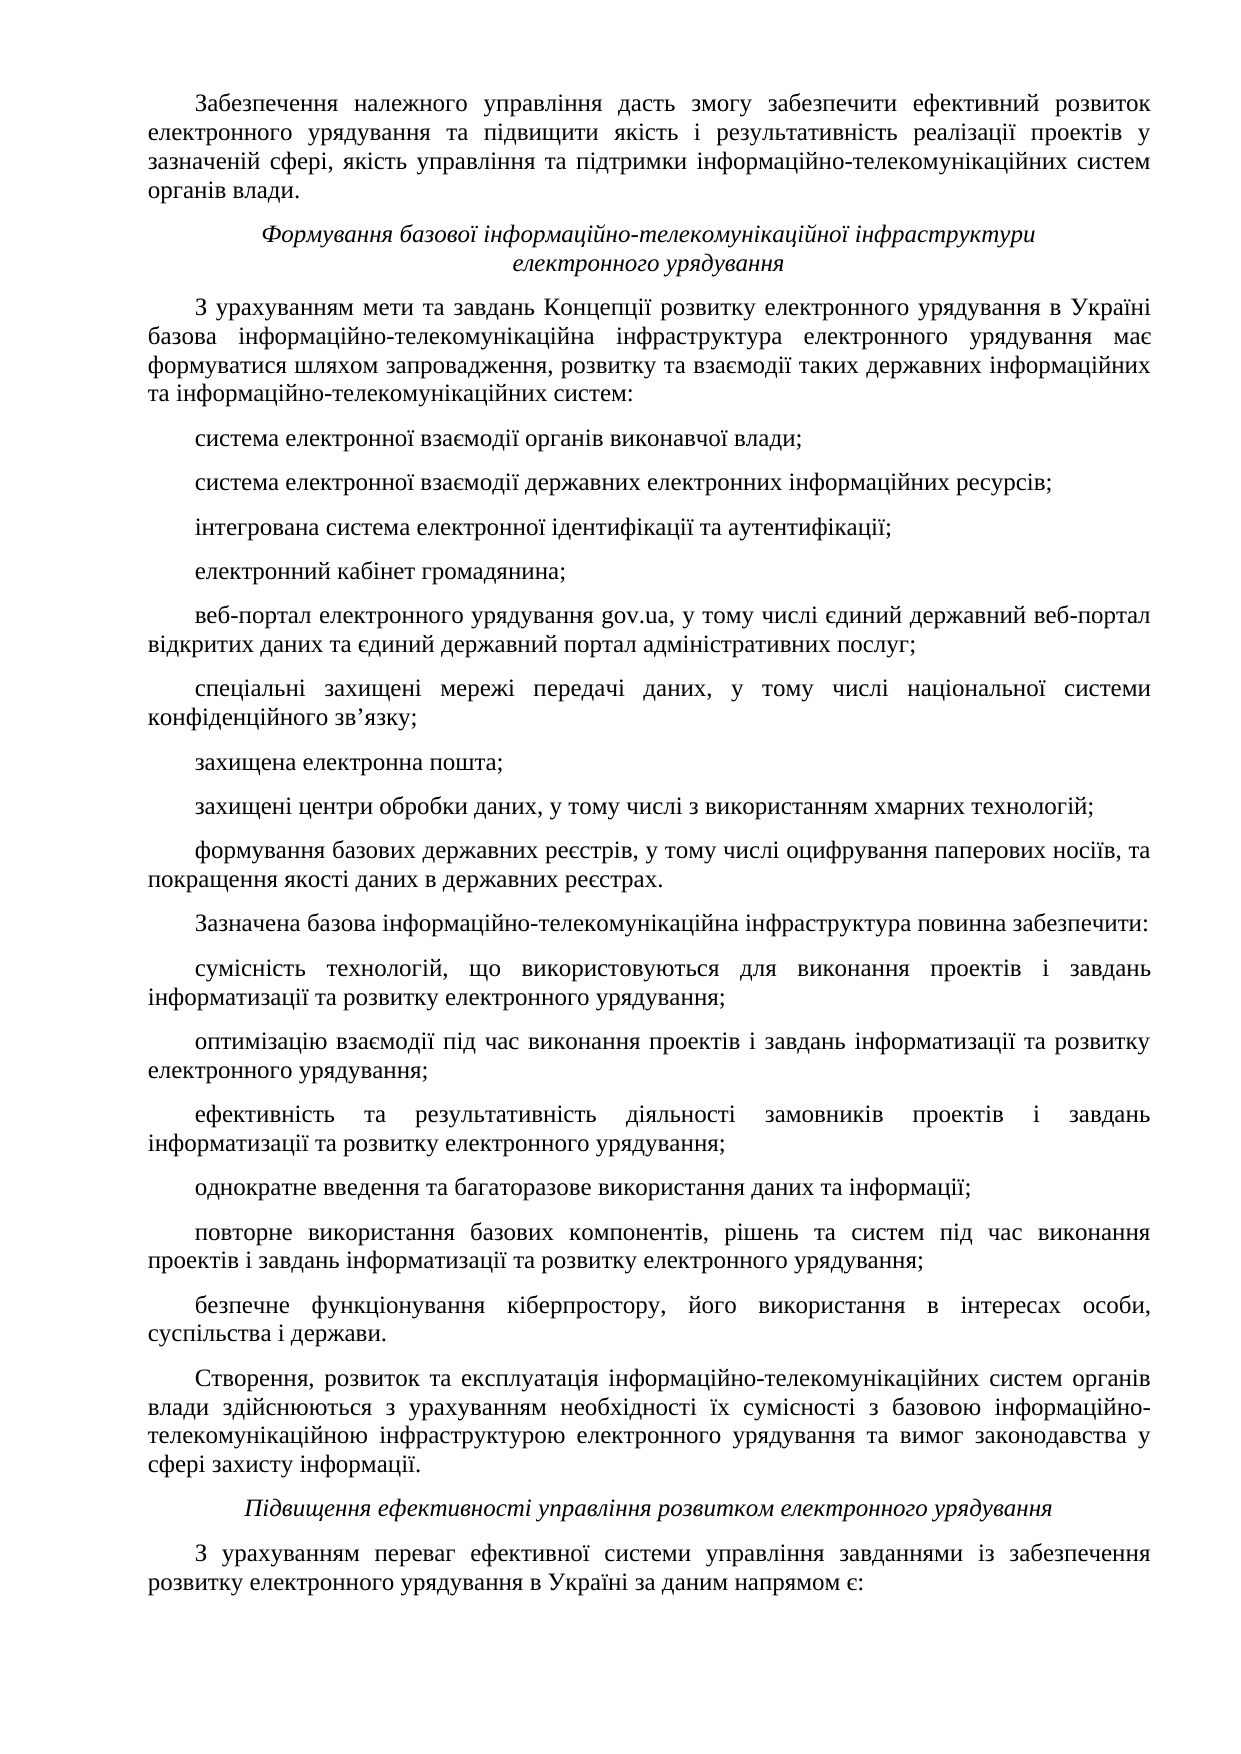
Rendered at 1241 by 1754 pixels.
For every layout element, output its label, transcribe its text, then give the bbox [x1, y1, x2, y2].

text однократне введення та багаторазове використання даних та інформації; [148, 1172, 1152, 1201]
text Підвищення ефективності управління розвитком електронного урядування [194, 1493, 1105, 1522]
text сумісність технологій, що використовуються для виконання проектів і завдань інформатизації та розвитку електронного урядування; [148, 953, 1152, 1010]
text Формування базової інформаційно-телекомунікаційної інфраструктури електронного урядування [194, 219, 1105, 277]
text Зазначена базова інформаційно-телекомунікаційна інфраструктура повинна забезпечити: [148, 908, 1152, 937]
text електронний кабінет громадянина; [148, 556, 1152, 585]
text повторне використання базових компонентів, рішень та систем під час виконання проектів і завдань інформатизації та розвитку електронного урядування; [148, 1217, 1152, 1274]
text З урахуванням мети та завдань Концепції розвитку електронного урядування в Україні базова інформаційно-телекомунікаційна інфраструктура електронного урядування має формуватися шляхом запровадження, розвитку та взаємодії таких державних інформаційних та інформаційно-телекомунікаційних систем: [148, 292, 1152, 407]
text Створення, розвиток та експлуатація інформаційно-телекомунікаційних систем органів влади здійснюються з урахуванням необхідності їх сумісності з базовою інформаційно-телекомунікаційною інфраструктурою електронного урядування та вимог законодавства у сфері захисту інформації. [148, 1363, 1152, 1478]
text Забезпечення належного управління дасть змогу забезпечити ефективний розвиток електронного урядування та підвищити якість і результативність реалізації проектів у зазначеній сфері, якість управління та підтримки інформаційно-телекомунікаційних систем органів влади. [148, 88, 1152, 203]
text веб-портал електронного урядування gov.ua, у тому числі єдиний державний веб-портал відкритих даних та єдиний державний портал адміністративних послуг; [148, 600, 1152, 658]
text оптимізацію взаємодії під час виконання проектів і завдань інформатизації та розвитку електронного урядування; [148, 1026, 1152, 1083]
text захищені центри обробки даних, у тому числі з використанням хмарних технологій; [148, 791, 1152, 820]
text формування базових державних реєстрів, у тому числі оцифрування паперових носіїв, та покращення якості даних в державних реєстрах. [148, 835, 1152, 893]
text ефективність та результативність діяльності замовників проектів і завдань інформатизації та розвитку електронного урядування; [148, 1099, 1152, 1157]
text інтегрована система електронної ідентифікації та аутентифікації; [148, 512, 1152, 540]
text система електронної взаємодії державних електронних інформаційних ресурсів; [148, 467, 1152, 496]
text система електронної взаємодії органів виконавчої влади; [148, 423, 1152, 452]
text захищена електронна пошта; [148, 747, 1152, 775]
text безпечне функціонування кіберпростору, його використання в інтересах особи, суспільства і держави. [148, 1290, 1152, 1347]
text З урахуванням переваг ефективної системи управління завданнями із забезпечення розвитку електронного урядування в Україні за даним напрямом є: [148, 1538, 1152, 1595]
text спеціальні захищені мережі передачі даних, у тому числі національної системи конфіденційного зв’язку; [148, 673, 1152, 731]
